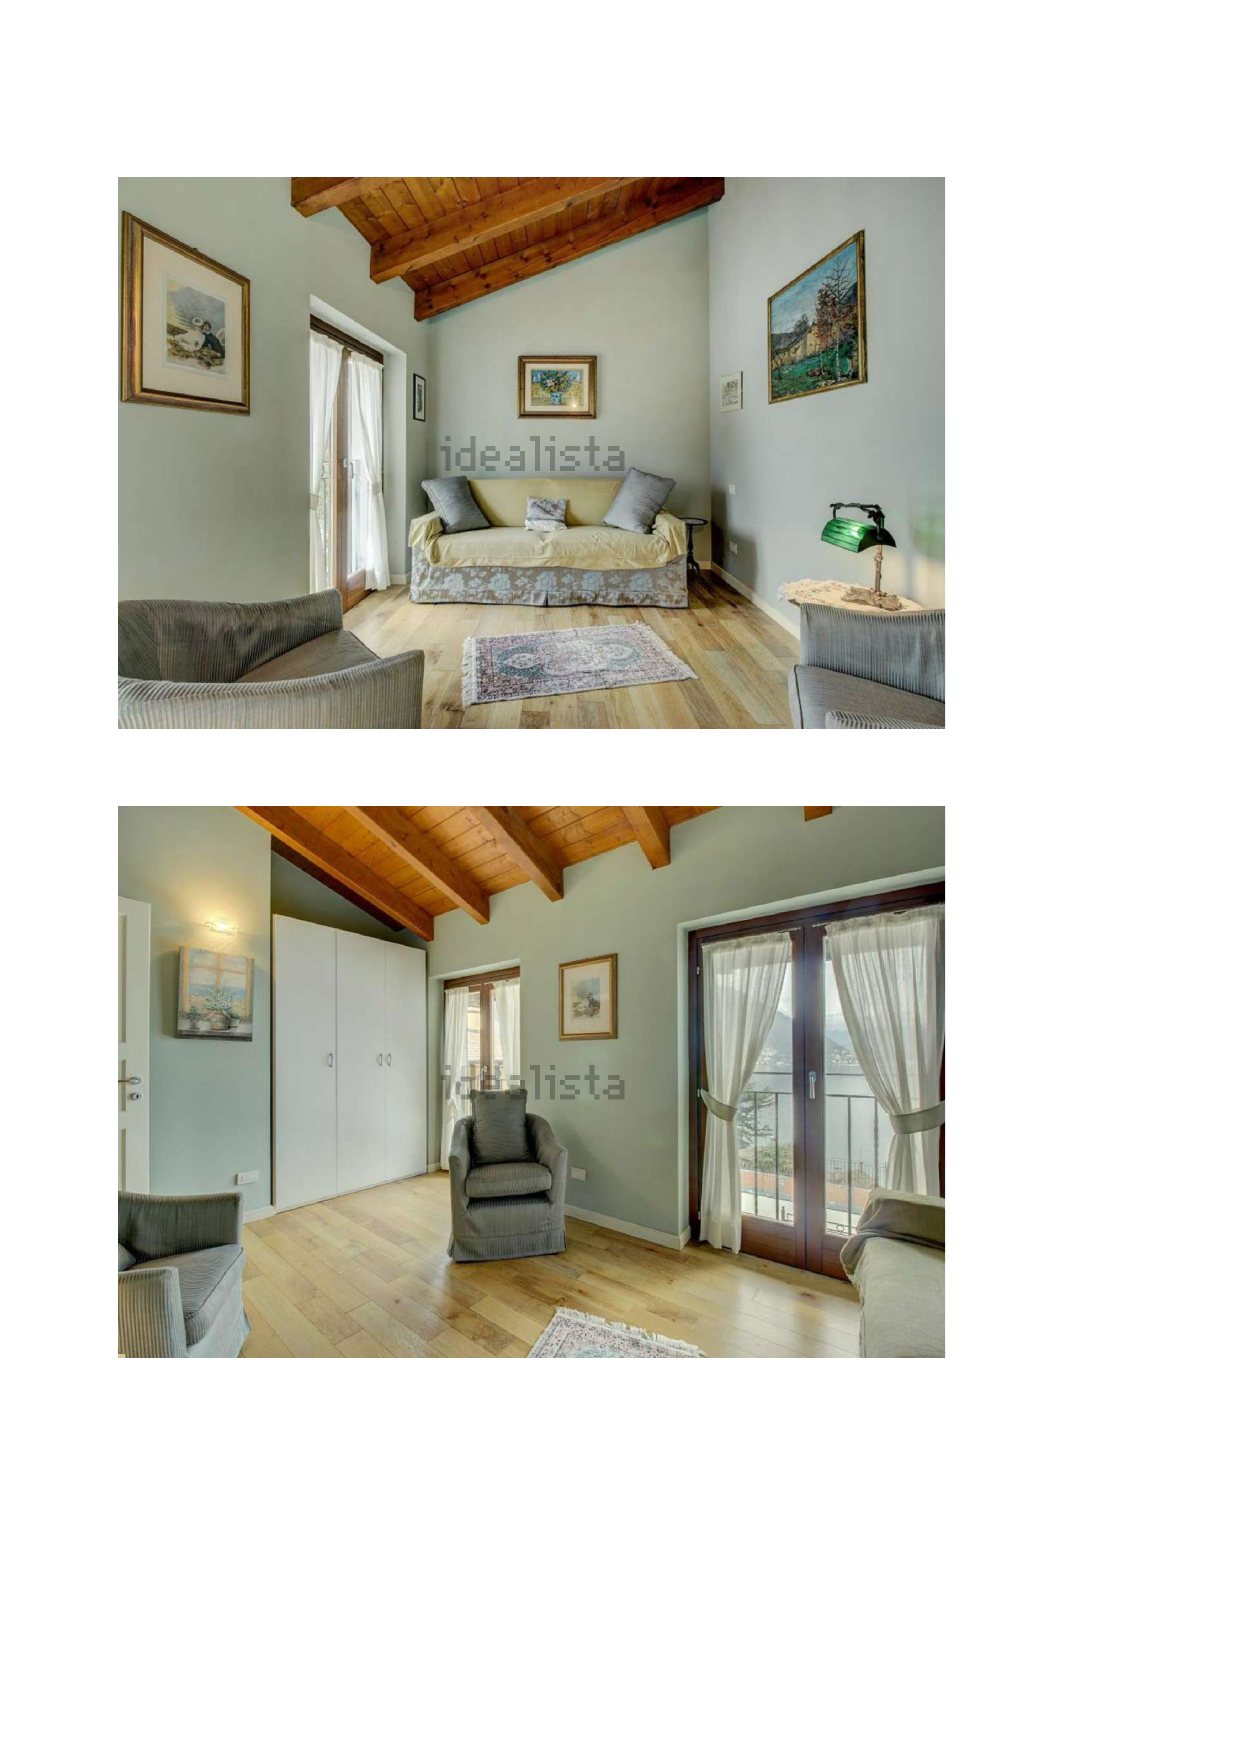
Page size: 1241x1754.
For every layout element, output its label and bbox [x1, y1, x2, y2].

picture [118, 177, 945, 729]
picture [118, 806, 945, 1358]
